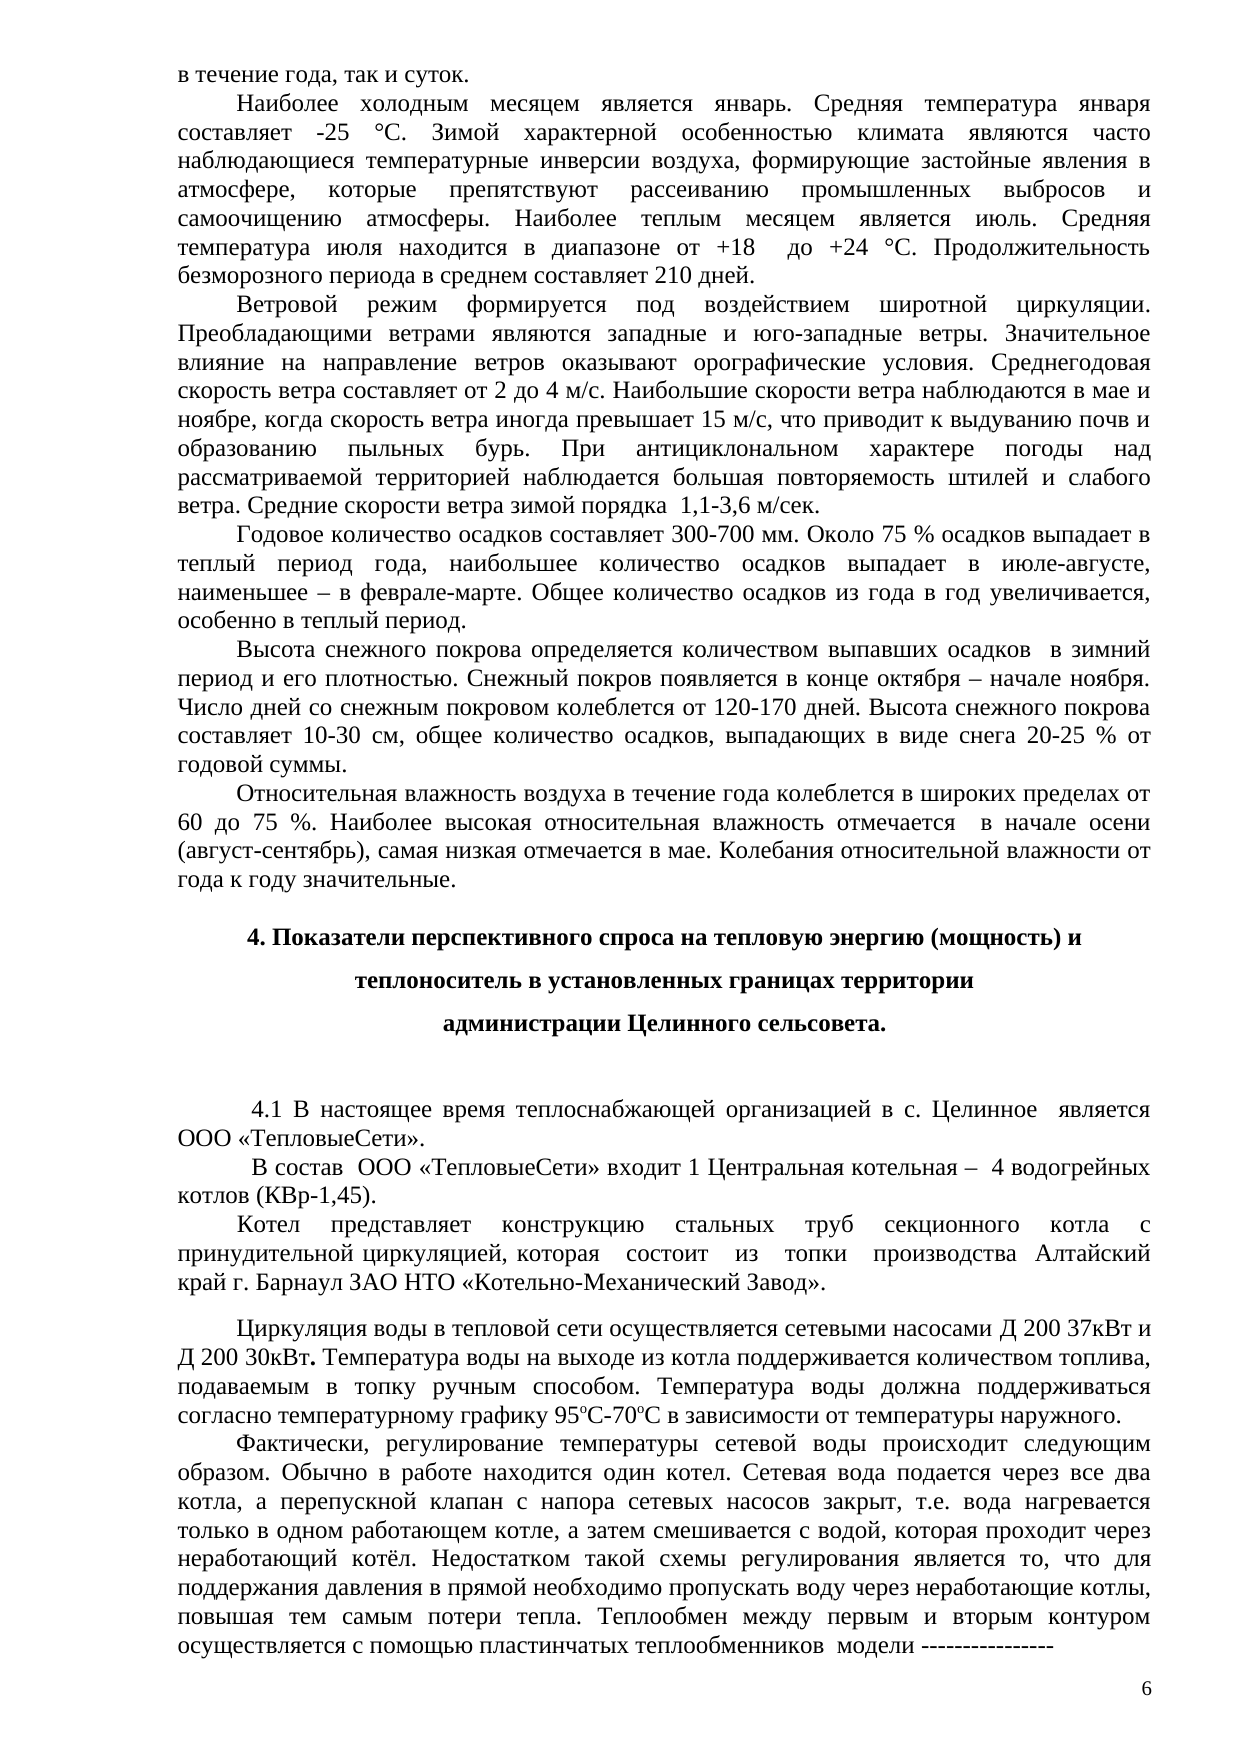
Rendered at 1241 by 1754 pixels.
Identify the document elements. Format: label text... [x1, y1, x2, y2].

text Годовое количество осадков составляет 300-700 мм. Около 75 % осадков выпадает в теплый период года, наибольшее количество осадков выпадает в июле-августе, наименьшее – в феврале-марте. Общее количество осадков из года в год увеличивается, особенно в теплый период. [177, 519, 1152, 634]
text Фактически, регулирование температуры сетевой воды происходит следующим образом. Обычно в работе находится один котел. Сетевая вода подается через все два котла, а перепускной клапан с напора сетевых насосов закрыт, т.е. вода нагревается только в одном работающем котле, а затем смешивается с водой, которая проходит через неработающий котёл. Недостатком такой схемы регулирования является то, что для поддержания давления в прямой необходимо пропускать воду через неработающие котлы, повышая тем самым потери тепла. Теплообмен между первым и вторым контуром осуществляется с помощью пластинчатых теплообменников модели ---------------- [177, 1428, 1152, 1658]
text Наиболее холодным месяцем является январь. Средняя температура января составляет -25 °С. Зимой характерной особенностью климата являются часто наблюдающиеся температурные инверсии воздуха, формирующие застойные явления в атмосфере, которые препятствуют рассеиванию промышленных выбросов и самоочищению атмосферы. Наиболее теплым месяцем является июль. Средняя температура июля находится в диапазоне от +18 до +24 °С. Продолжительность безморозного периода в среднем составляет 210 дней. [177, 88, 1152, 289]
text Относительная влажность воздуха в течение года колеблется в широких пределах от 60 до 75 %. Наиболее высокая относительная влажность отмечается в начале осени (август-сентябрь), самая низкая отмечается в мае. Колебания относительной влажности от года к году значительные. [177, 778, 1152, 893]
text 4.1 В настоящее время теплоснабжающей организацией в с. Целинное является ООО «ТепловыеСети». [177, 1094, 1152, 1152]
text Котел представляет конструкцию стальных труб секционного котла с принудительной циркуляцией, которая состоит из топки производства Алтайский край г. Барнаул ЗАО НТО «Котельно-Механический Завод». [177, 1209, 1152, 1295]
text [177, 59, 1152, 88]
text Высота снежного покрова определяется количеством выпавших осадков в зимний период и его плотностью. Снежный покров появляется в конце октября – начале ноября. Число дней со снежным покровом колеблется от 120-170 дней. Высота снежного покрова составляет 10-30 см, общее количество осадков, выпадающих в виде снега 20-25 % от годовой суммы. [177, 634, 1152, 778]
text Циркуляция воды в тепловой сети осуществляется сетевыми насосами Д 200 37кВт и Д 200 30кВт. Температура воды на выходе из котла поддерживается количеством топлива, подаваемым в топку ручным способом. Температура воды должна поддерживаться согласно температурному графику 95оС-70оС в зависимости от температуры наружного. [177, 1313, 1152, 1428]
text Ветровой режим формируется под воздействием широтной циркуляции. Преобладающими ветрами являются западные и юго-западные ветры. Значительное влияние на направление ветров оказывают орографические условия. Среднегодовая скорость ветра составляет от 2 до 4 м/с. Наибольшие скорости ветра наблюдаются в мае и ноябре, когда скорость ветра иногда превышает 15 м/с, что приводит к выдуванию почв и образованию пыльных бурь. При антициклональном характере погоды над рассматриваемой территорией наблюдается большая повторяемость штилей и слабого ветра. Средние скорости ветра зимой порядка 1,1-3,6 м/сек. [177, 289, 1152, 519]
text администрации Целинного сельсовета. [177, 1008, 1152, 1037]
text 4. Показатели перспективного спроса на тепловую энергию (мощность) и теплоноситель в установленных границах территории [177, 922, 1152, 993]
text В состав ООО «ТепловыеСети» входит 1 Центральная котельная – 4 водогрейных котлов (КВр-1,45). [177, 1152, 1152, 1209]
